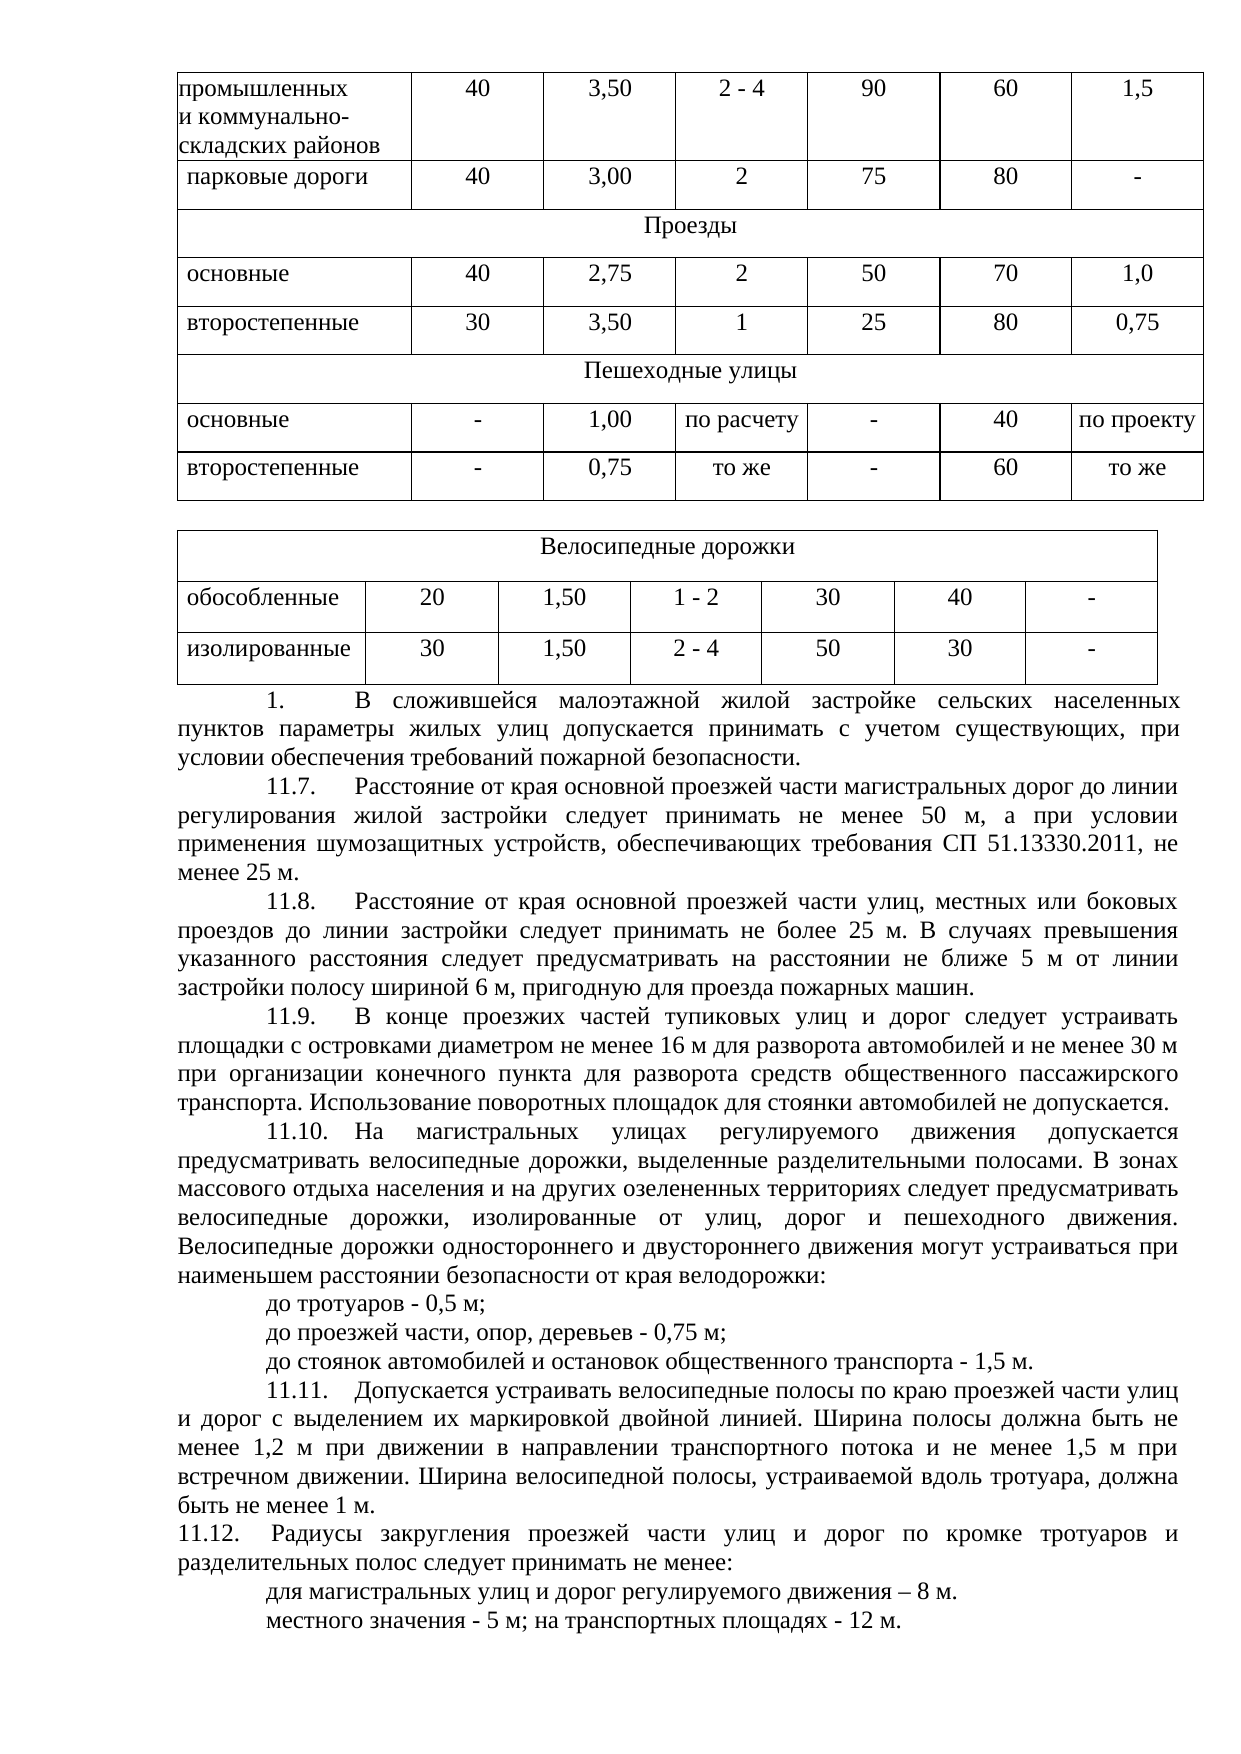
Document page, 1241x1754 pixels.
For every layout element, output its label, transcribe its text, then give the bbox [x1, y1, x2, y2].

table_cell 60 [941, 453, 1071, 500]
table_cell 50 [808, 258, 939, 306]
table_cell 50 [762, 633, 894, 684]
table_cell изолированные [178, 633, 365, 684]
table_cell 1 - 2 [631, 582, 761, 632]
table_cell 30 [895, 633, 1025, 684]
table_cell Проезды [178, 210, 1203, 257]
table_cell 2 [676, 161, 807, 209]
table_cell 0,75 [544, 453, 675, 500]
list На магистральных улицах регулируемого движения допускается предусматривать велосипедные дорожки, выделенные разделительными полосами. В зонах массового отдыха населения и на других озелененных территориях следует предусматривать велосипедные дорожки, изолированные от улиц, дорог и пешеходного движения. Велосипедные дорожки одностороннего и двустороннего движения могут устраиваться при наименьшем расстоянии безопасности от края велодорожки: [177, 1116, 1179, 1288]
list В сложившейся малоэтажной жилой застройке сельских населенных пунктов параметры жилых улиц допускается принимать с учетом существующих, при условии обеспечения требований пожарной безопасности. [177, 685, 1181, 771]
table_cell 80 [941, 307, 1071, 354]
table_cell 25 [808, 307, 939, 354]
table_cell - [1026, 582, 1157, 632]
table_cell 1,0 [1072, 258, 1203, 306]
table_cell 3,50 [544, 73, 675, 160]
table_cell 60 [941, 73, 1071, 160]
table_cell 2 [676, 258, 807, 306]
table_cell 1 [676, 307, 807, 354]
text местного значения - 5 м; на транспортных площадях - 12 м. [177, 1605, 1056, 1633]
table_cell то же [1072, 453, 1203, 500]
table_cell 2,75 [544, 258, 675, 306]
table_cell - [1026, 633, 1157, 684]
table_cell 40 [412, 73, 543, 160]
table_cell - [808, 404, 939, 451]
table_cell - [808, 453, 939, 500]
table_cell 30 [412, 307, 543, 354]
table_header Велосипедные дорожки [178, 531, 1157, 581]
table_cell по расчету [676, 404, 807, 451]
table_cell - [412, 404, 543, 451]
table_cell обособленные [178, 582, 365, 632]
table_cell 90 [808, 73, 939, 160]
table_cell - [412, 453, 543, 500]
text до стоянок автомобилей и остановок общественного транспорта - 1,5 м. [177, 1346, 1181, 1375]
table_cell 40 [941, 404, 1071, 451]
table_cell 40 [895, 582, 1025, 632]
table_cell парковые дороги [178, 161, 411, 209]
table_cell Пешеходные улицы [178, 355, 1203, 403]
list Допускается устраивать велосипедные полосы по краю проезжей части улиц и дорог с выделением их маркировкой двойной линией. Ширина полосы должна быть не менее 1,2 м при движении в направлении транспортного потока и не менее 1,5 м при встречном движении. Ширина велосипедной полосы, устраиваемой вдоль тротуара, должна быть не менее 1 м. [177, 1375, 1179, 1518]
list В конце проезжих частей тупиковых улиц и дорог следует устраивать площадки с островками диаметром не менее 16 м для разворота автомобилей и не менее 30 м при организации конечного пункта для разворота средств общественного пассажирского транспорта. Использование поворотных площадок для стоянки автомобилей не допускается. [177, 1001, 1179, 1116]
table_cell 1,5 [1072, 73, 1203, 160]
table_cell промышленных и коммунально- складских районов [178, 73, 411, 160]
table_cell основные [178, 258, 411, 306]
table_cell 80 [941, 161, 1071, 209]
table_cell 70 [941, 258, 1071, 306]
list Расстояние от края основной проезжей части магистральных дорог до линии регулирования жилой застройки следует принимать не менее 50 м, а при условии применения шумозащитных устройств, обеспечивающих требования СП 51.13330.2011, не менее 25 м. [177, 771, 1179, 886]
table_cell 3,50 [544, 307, 675, 354]
table_cell 0,75 [1072, 307, 1203, 354]
list Расстояние от края основной проезжей части улиц, местных или боковых проездов до линии застройки следует принимать не более 25 м. В случаях превышения указанного расстояния следует предусматривать на расстоянии не ближе 5 м от линии застройки полосу шириной 6 м, пригодную для проезда пожарных машин. [177, 886, 1179, 1001]
table_cell 40 [412, 258, 543, 306]
table_cell 75 [808, 161, 939, 209]
table_cell 20 [366, 582, 498, 632]
table_cell 30 [366, 633, 498, 684]
table_cell - [1072, 161, 1203, 209]
list Радиусы закругления проезжей части улиц и дорог по кромке тротуаров и разделительных полос следует принимать не менее: [177, 1518, 1179, 1576]
table_cell 2 - 4 [631, 633, 761, 684]
table_cell то же [676, 453, 807, 500]
text для магистральных улиц и дорог регулируемого движения – 8 м. [177, 1576, 1056, 1605]
table_cell 2 - 4 [676, 73, 807, 160]
table_cell 3,00 [544, 161, 675, 209]
table_cell 1,50 [499, 633, 630, 684]
table_cell второстепенные [178, 453, 411, 500]
text до проезжей части, опор, деревьев - 0,75 м; [177, 1317, 1181, 1346]
table_cell 40 [412, 161, 543, 209]
table_cell по проекту [1072, 404, 1203, 451]
table_cell 30 [762, 582, 894, 632]
table_cell 1,00 [544, 404, 675, 451]
table_cell 1,50 [499, 582, 630, 632]
table_cell основные [178, 404, 411, 451]
table_cell второстепенные [178, 307, 411, 354]
text до тротуаров - 0,5 м; [177, 1288, 1181, 1317]
